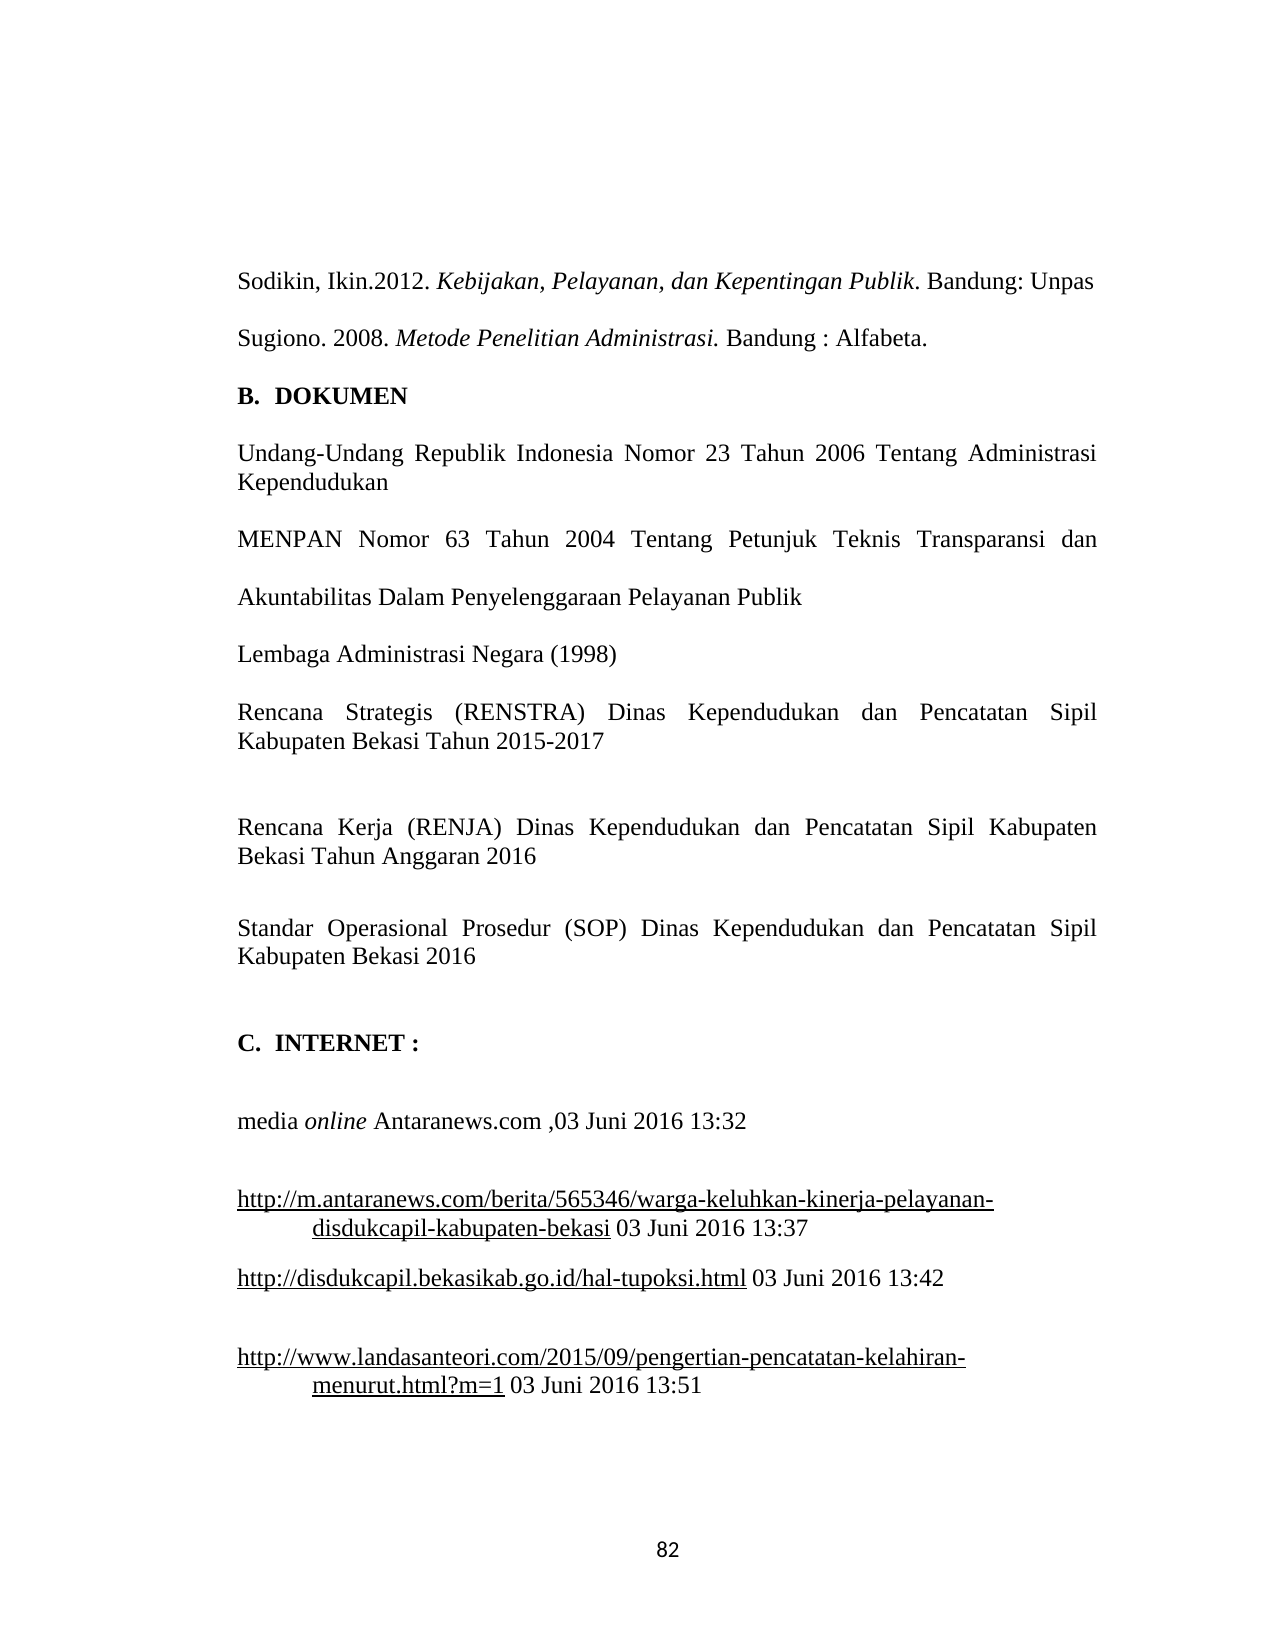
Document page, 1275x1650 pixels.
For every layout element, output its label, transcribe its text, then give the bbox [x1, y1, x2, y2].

text Standar Operasional Prosedur (SOP) Dinas Kependudukan dan Pencatatan Sipil Kabupaten Bekasi 2016 [237, 913, 1098, 970]
text Sodikin, Ikin.2012. Kebijakan, Pelayanan, dan Kepentingan Publik. Bandung: Unpas [237, 266, 1098, 294]
text Rencana Kerja (RENJA) Dinas Kependudukan dan Pencatatan Sipil Kabupaten Bekasi Tahun Anggaran 2016 [237, 812, 1098, 869]
text Sugiono. 2008. Metode Penelitian Administrasi. Bandung : Alfabeta. [237, 323, 1098, 352]
text MENPAN Nomor 63 Tahun 2004 Tentang Petunjuk Teknis Transparansi dan Akuntabilitas Dalam Penyelenggaraan Pelayanan Publik [237, 524, 1098, 611]
text Rencana Strategis (RENSTRA) Dinas Kependudukan dan Pencatatan Sipil Kabupaten Bekasi Tahun 2015-2017 [237, 697, 1098, 754]
list INTERNET : [237, 1028, 1098, 1056]
text http://www.landasanteori.com/2015/09/pengertian-pencatatan-kelahiran-menurut.html?m=1 03 Juni 2016 13:51 [237, 1342, 1098, 1399]
text media online Antaranews.com ,03 Juni 2016 13:32 [237, 1106, 1098, 1135]
text http://m.antaranews.com/berita/565346/warga-keluhkan-kinerja-pelayanan-disdukcapil-kabupaten-bekasi 03 Juni 2016 13:37 [237, 1184, 1098, 1242]
text Undang-Undang Republik Indonesia Nomor 23 Tahun 2006 Tentang Administrasi Kependudukan [237, 438, 1098, 496]
text http://disdukcapil.bekasikab.go.id/hal-tupoksi.html 03 Juni 2016 13:42 [237, 1263, 1098, 1292]
text Lembaga Administrasi Negara (1998) [237, 639, 1098, 668]
list DOKUMEN [237, 381, 1098, 409]
